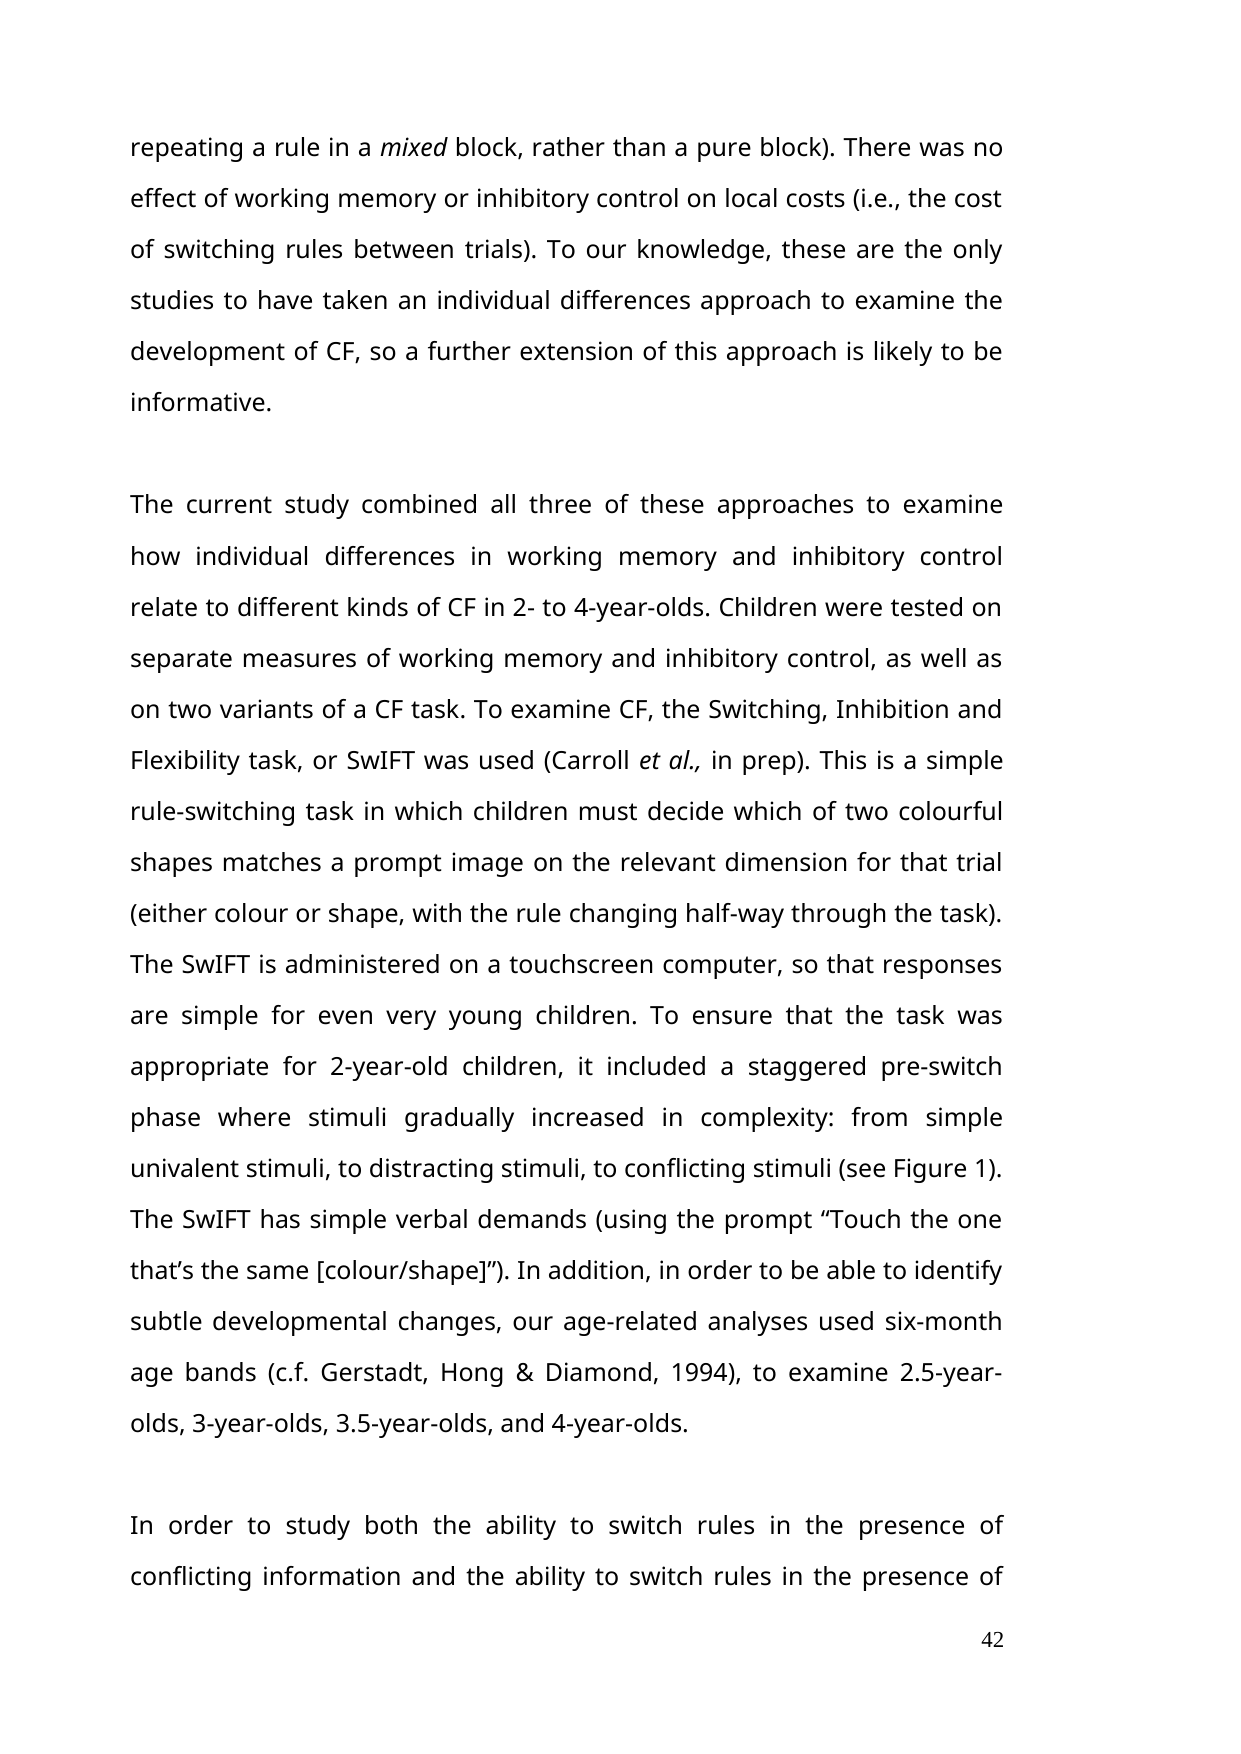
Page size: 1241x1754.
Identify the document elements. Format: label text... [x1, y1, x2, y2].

text The current study combined all three of these approaches to examine how individual differences in working memory and inhibitory control relate to different kinds of CF in 2- to 4-year-olds. Children were tested on separate measures of working memory and inhibitory control, as well as on two variants of a CF task. To examine CF, the Switching, Inhibition and Flexibility task, or SwIFT was used (Carroll et al., in prep). This is a simple rule-switching task in which children must decide which of two colourful shapes matches a prompt image on the relevant dimension for that trial (either colour or shape, with the rule changing half-way through the task). The SwIFT is administered on a touchscreen computer, so that responses are simple for even very young children. To ensure that the task was appropriate for 2-year-old children, it included a staggered pre-switch phase where stimuli gradually increased in complexity: from simple univalent stimuli, to distracting stimuli, to conflicting stimuli (see Figure 1). The SwIFT has simple verbal demands (using the prompt “Touch the one that’s the same [colour/shape]”). In addition, in order to be able to identify subtle developmental changes, our age-related analyses used six-month age bands (c.f. Gerstadt, Hong & Diamond, 1994), to examine 2.5-year-olds, 3-year-olds, 3.5-year-olds, and 4-year-olds. [130, 487, 1004, 1440]
